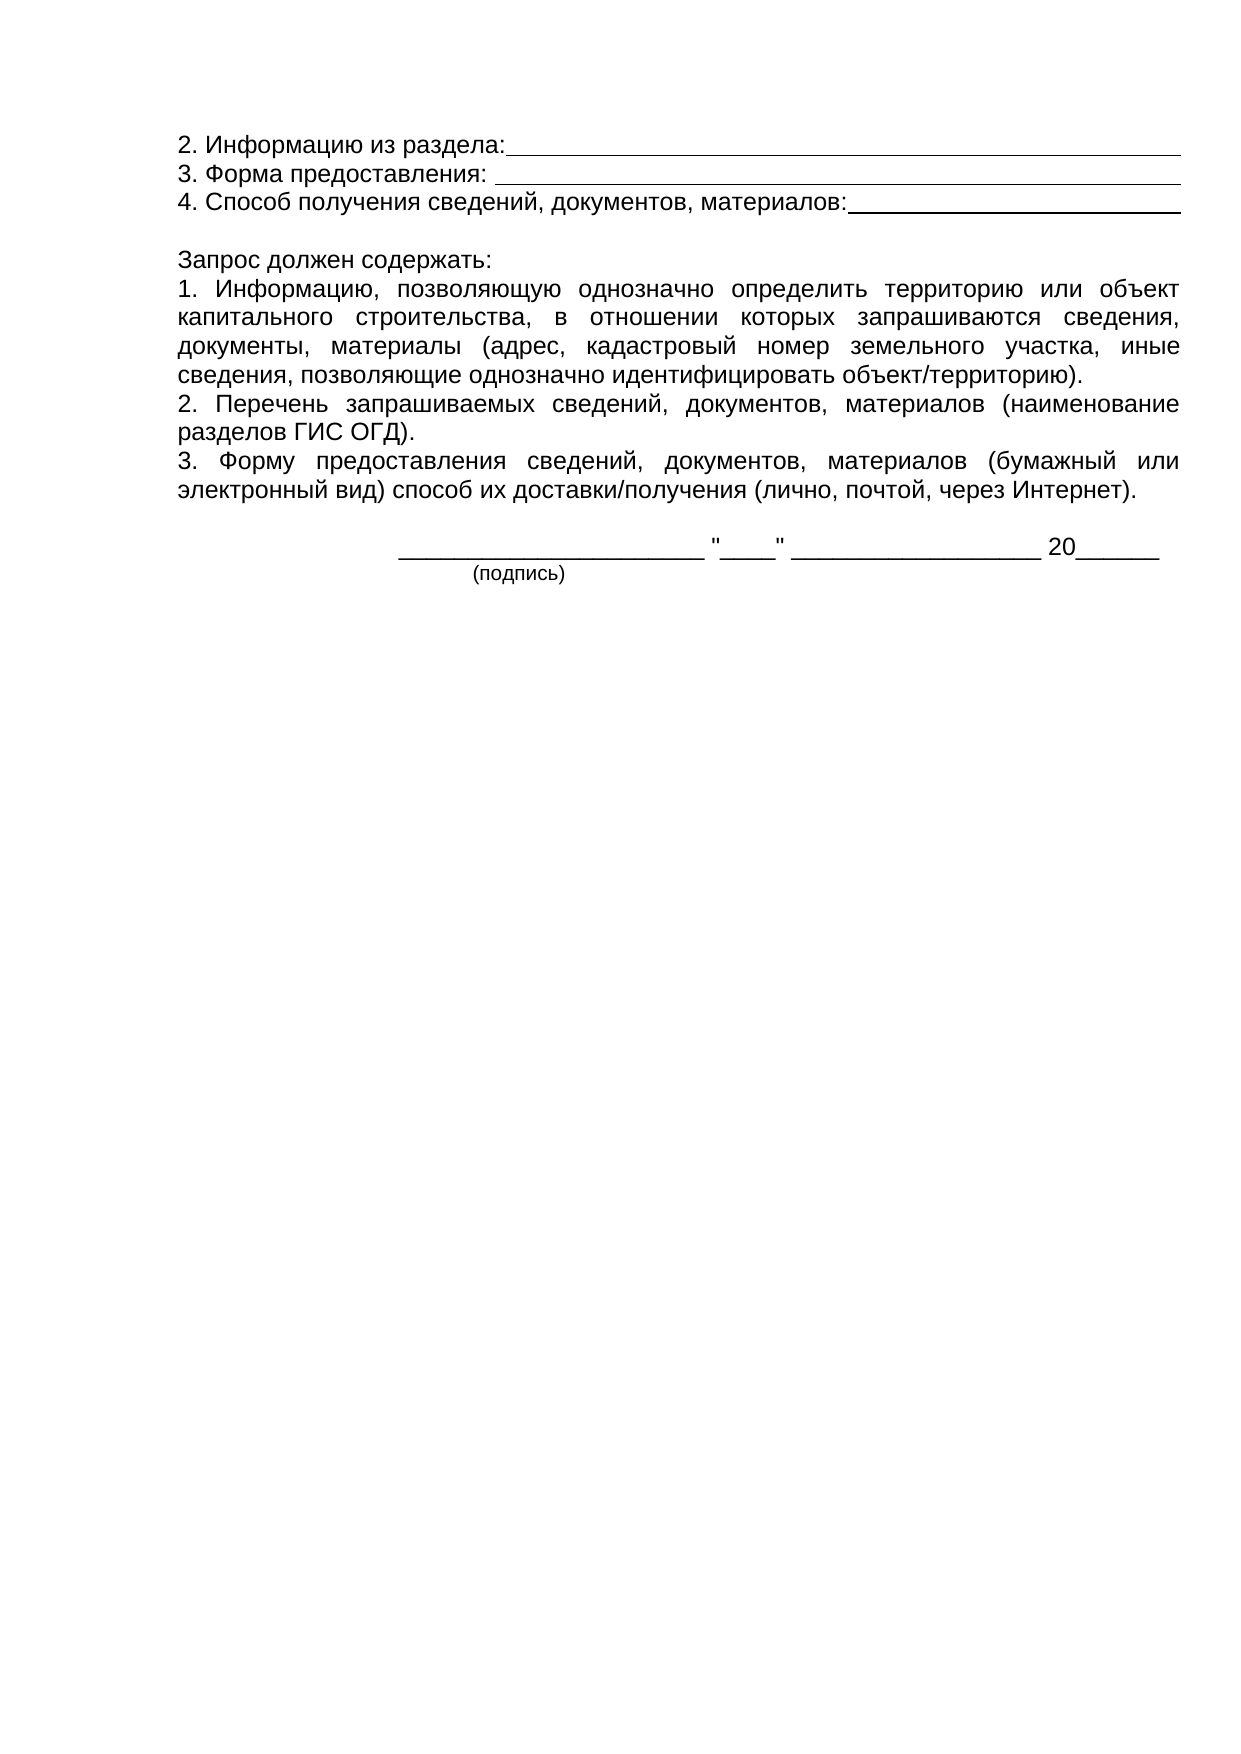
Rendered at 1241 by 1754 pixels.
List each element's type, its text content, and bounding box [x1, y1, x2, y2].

text 3. Форму предоставления сведений, документов, материалов (бумажный или электронный вид) способ их доставки/получения (лично, почтой, через Интернет). [177, 446, 1181, 504]
text 1. Информацию, позволяющую однозначно определить территорию или объект капитального строительства, в отношении которых запрашиваются сведения, документы, материалы (адрес, кадастровый номер земельного участка, иные сведения, позволяющие однозначно идентифицировать объект/территорию). [177, 274, 1181, 389]
text (подпись) [251, 561, 1181, 585]
text 2. Перечень запрашиваемых сведений, документов, материалов (наименование разделов ГИС ОГД). [177, 389, 1181, 446]
text 2. Информацию из раздела: [177, 130, 1181, 159]
text ______________________ "____" __________________ 20______ [177, 532, 1181, 561]
text Запрос должен содержать: [177, 245, 1181, 274]
text 3. Форма предоставления: [177, 159, 1181, 187]
text 4. Способ получения сведений, документов, материалов: [177, 187, 1181, 216]
